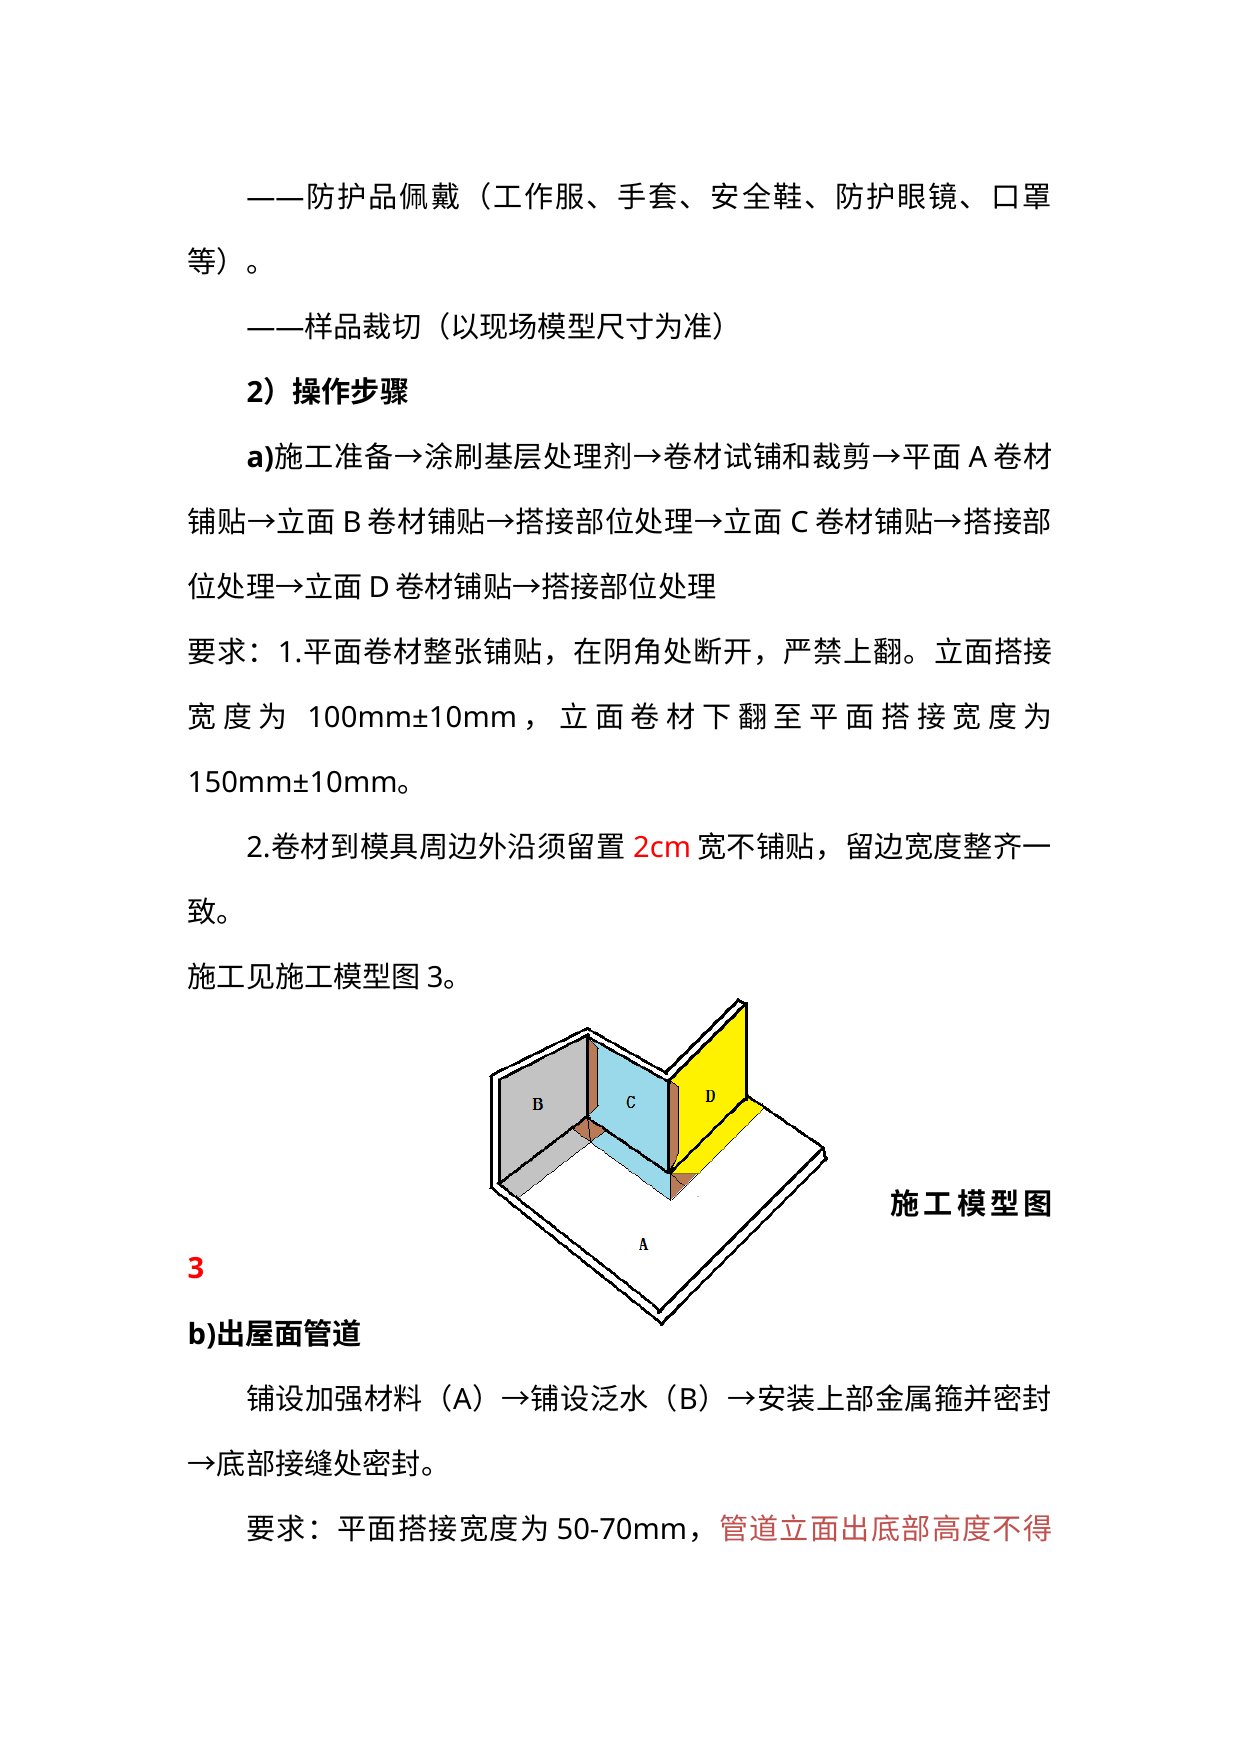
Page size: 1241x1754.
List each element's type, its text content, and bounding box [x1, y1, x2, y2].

text 铺设加强材料（A）→铺设泛水（B）→安装上部金属箍并密封→底部接缝处密封。 [187, 1364, 1053, 1494]
text a)施工准备→涂刷基层处理剂→卷材试铺和裁剪→平面A卷材铺贴→立面B卷材铺贴→搭接部位处理→立面C卷材铺贴→搭接部位处理→立面D卷材铺贴→搭接部位处理 [187, 422, 1053, 617]
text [187, 1494, 1053, 1559]
text b)出屋面管道 [187, 1299, 1053, 1364]
text 施工见施工模型图3。 [187, 942, 1053, 1007]
picture [473, 972, 832, 1327]
text 施工模型图3 [832, 1169, 1053, 1299]
text ——样品裁切（以现场模型尺寸为准） [187, 292, 1053, 357]
text 2.卷材到模具周边外沿须留置2cm宽不铺贴，留边宽度整齐一致。 [187, 812, 1053, 942]
text 要求：1.平面卷材整张铺贴，在阴角处断开，严禁上翻。立面搭接宽度为 100mm±10mm，立面卷材下翻至平面搭接宽度为 150mm±10mm。 [187, 617, 1053, 812]
text 2）操作步骤 [187, 357, 1053, 422]
text 施工模型图3 [187, 1169, 473, 1299]
text ——防护品佩戴（工作服、手套、安全鞋、防护眼镜、口罩等）。 [187, 162, 1053, 292]
